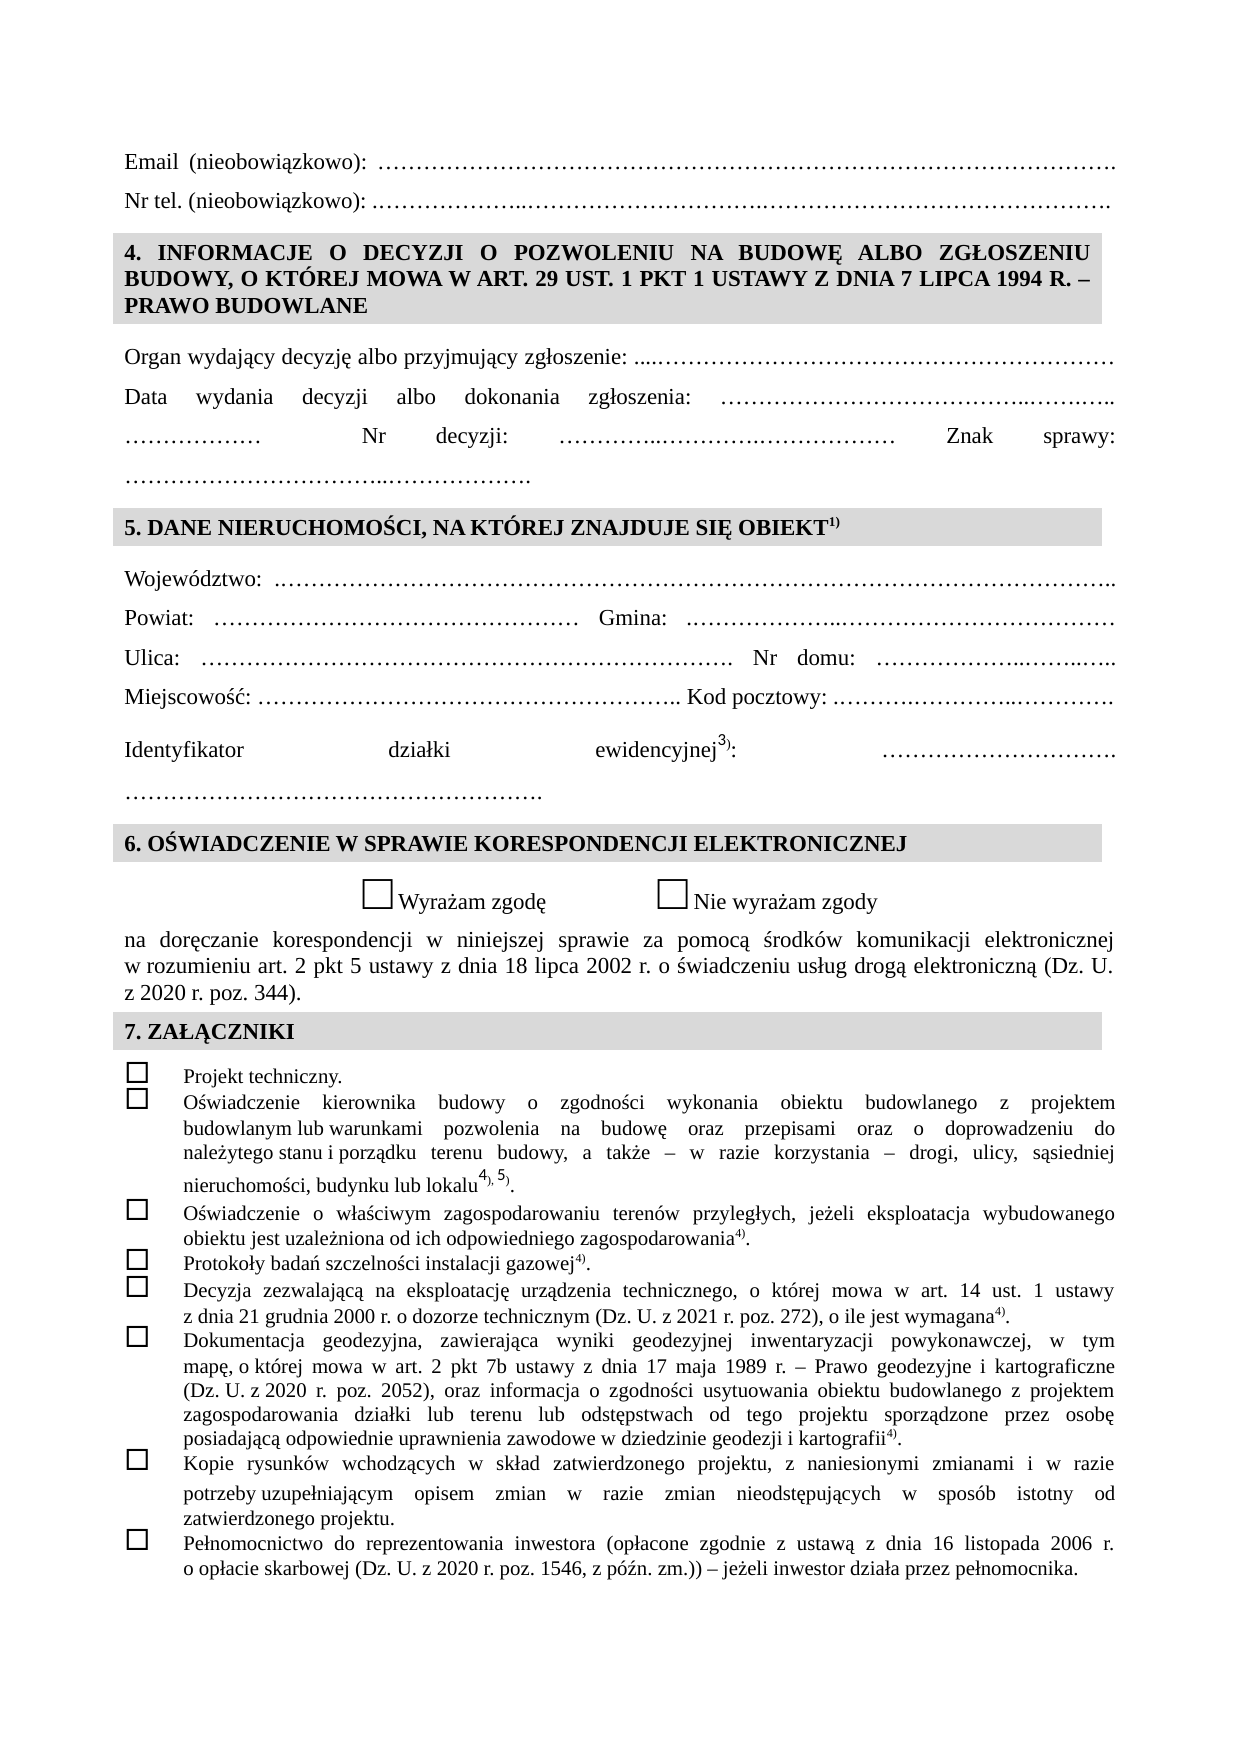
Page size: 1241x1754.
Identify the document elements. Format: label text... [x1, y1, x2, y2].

text Organ wydający decyzję albo przyjmujący zgłoszenie: ....…………………………………………………… Data wydania decyzji albo dokonania zgłoszenia: …………………………………..…….…..……………… Nr decyzji: …………..………….……………… Znak sprawy: ……………………………..………………. [124, 343, 1116, 488]
list Kopie rysunków wchodzących w skład zatwierdzonego projektu, z naniesionymi zmianami i w razie potrzeby uzupełniającym opisem zmian w razie zmian nieodstępujących w sposób istotny od zatwierdzonego projektu. [124, 1450, 1116, 1530]
table_header 5. DANE NIERUCHOMOŚCI, NA KTÓREJ ZNAJDUJE SIĘ OBIEKT1) [113, 508, 1102, 546]
list Projekt techniczny. [124, 1063, 1116, 1089]
text Województwo: .……………………………………………………………………………………………….. Powiat: ………………………………………… Gmina: .………………..……………………………… Ulica: ……………………………………………………………. Nr domu: ………………..……..….. Miejscowość: ……………………………………………….. Kod pocztowy: .……….…………..…………. [124, 565, 1116, 710]
text Identyfikator działki ewidencyjnej): ………………………….………………………………………………. [124, 729, 1116, 804]
table_header 6. OŚWIADCZENIE W SPRAWIE KORESPONDENCJI ELEKTRONICZNEJ [113, 824, 1102, 862]
table_header 7. ZAŁĄCZNIKI [113, 1012, 1102, 1050]
list Oświadczenie o właściwym zagospodarowaniu terenów przyległych, jeżeli eksploatacja wybudowanego obiektu jest uzależniona od ich odpowiedniego zagospodarowania4). [124, 1200, 1116, 1250]
table_header 4. INFORMACJE O DECYZJI O POZWOLENIU NA BUDOWĘ ALBO ZGŁOSZENIU BUDOWY, O KTÓREJ MOWA W ART. 29 UST. 1 PKT 1 USTAWY Z DNIA 7 LIPCA 1994 R. – PRAWO BUDOWLANE [113, 233, 1102, 324]
list Oświadczenie kierownika budowy o zgodności wykonania obiektu budowlanego z projektem budowlanym lub warunkami pozwolenia na budowę oraz przepisami oraz o doprowadzeniu do należytego stanu i porządku terenu budowy, a także – w razie korzystania – drogi, ulicy, sąsiedniej nieruchomości, budynku lub lokalu), ). [124, 1089, 1116, 1200]
text □ Wyrażam zgodę □ Nie wyrażam zgody [124, 862, 1116, 920]
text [124, 148, 1116, 213]
list Protokoły badań szczelności instalacji gazowej4). [124, 1250, 1116, 1277]
list Decyzja zezwalającą na eksploatację urządzenia technicznego, o której mowa w art. 14 ust. 1 ustawy z dnia 21 grudnia 2000 r. o dozorze technicznym (Dz. U. z 2021 r. poz. 272), o ile jest wymagana4). [124, 1277, 1116, 1328]
list Dokumentacja geodezyjna, zawierająca wyniki geodezyjnej inwentaryzacji powykonawczej, w tym mapę, o której mowa w art. 2 pkt 7b ustawy z dnia 17 maja 1989 r. – Prawo geodezyjne i kartograficzne (Dz. U. z 2020 r. poz. 2052), oraz informacja o zgodności usytuowania obiektu budowlanego z projektem zagospodarowania działki lub terenu lub odstępstwach od tego projektu sporządzone przez osobę posiadającą odpowiednie uprawnienia zawodowe w dziedzinie geodezji i kartografii4). [124, 1328, 1116, 1450]
list Pełnomocnictwo do reprezentowania inwestora (opłacone zgodnie z ustawą z dnia 16 listopada 2006 r. o opłacie skarbowej (Dz. U. z 2020 r. poz. 1546, z późn. zm.)) – jeżeli inwestor działa przez pełnomocnika. [124, 1530, 1116, 1580]
text na doręczanie korespondencji w niniejszej sprawie za pomocą środków komunikacji elektronicznej w rozumieniu art. 2 pkt 5 ustawy z dnia 18 lipca 2002 r. o świadczeniu usług drogą elektroniczną (Dz. U. z 2020 r. poz. 344). [124, 926, 1116, 1005]
